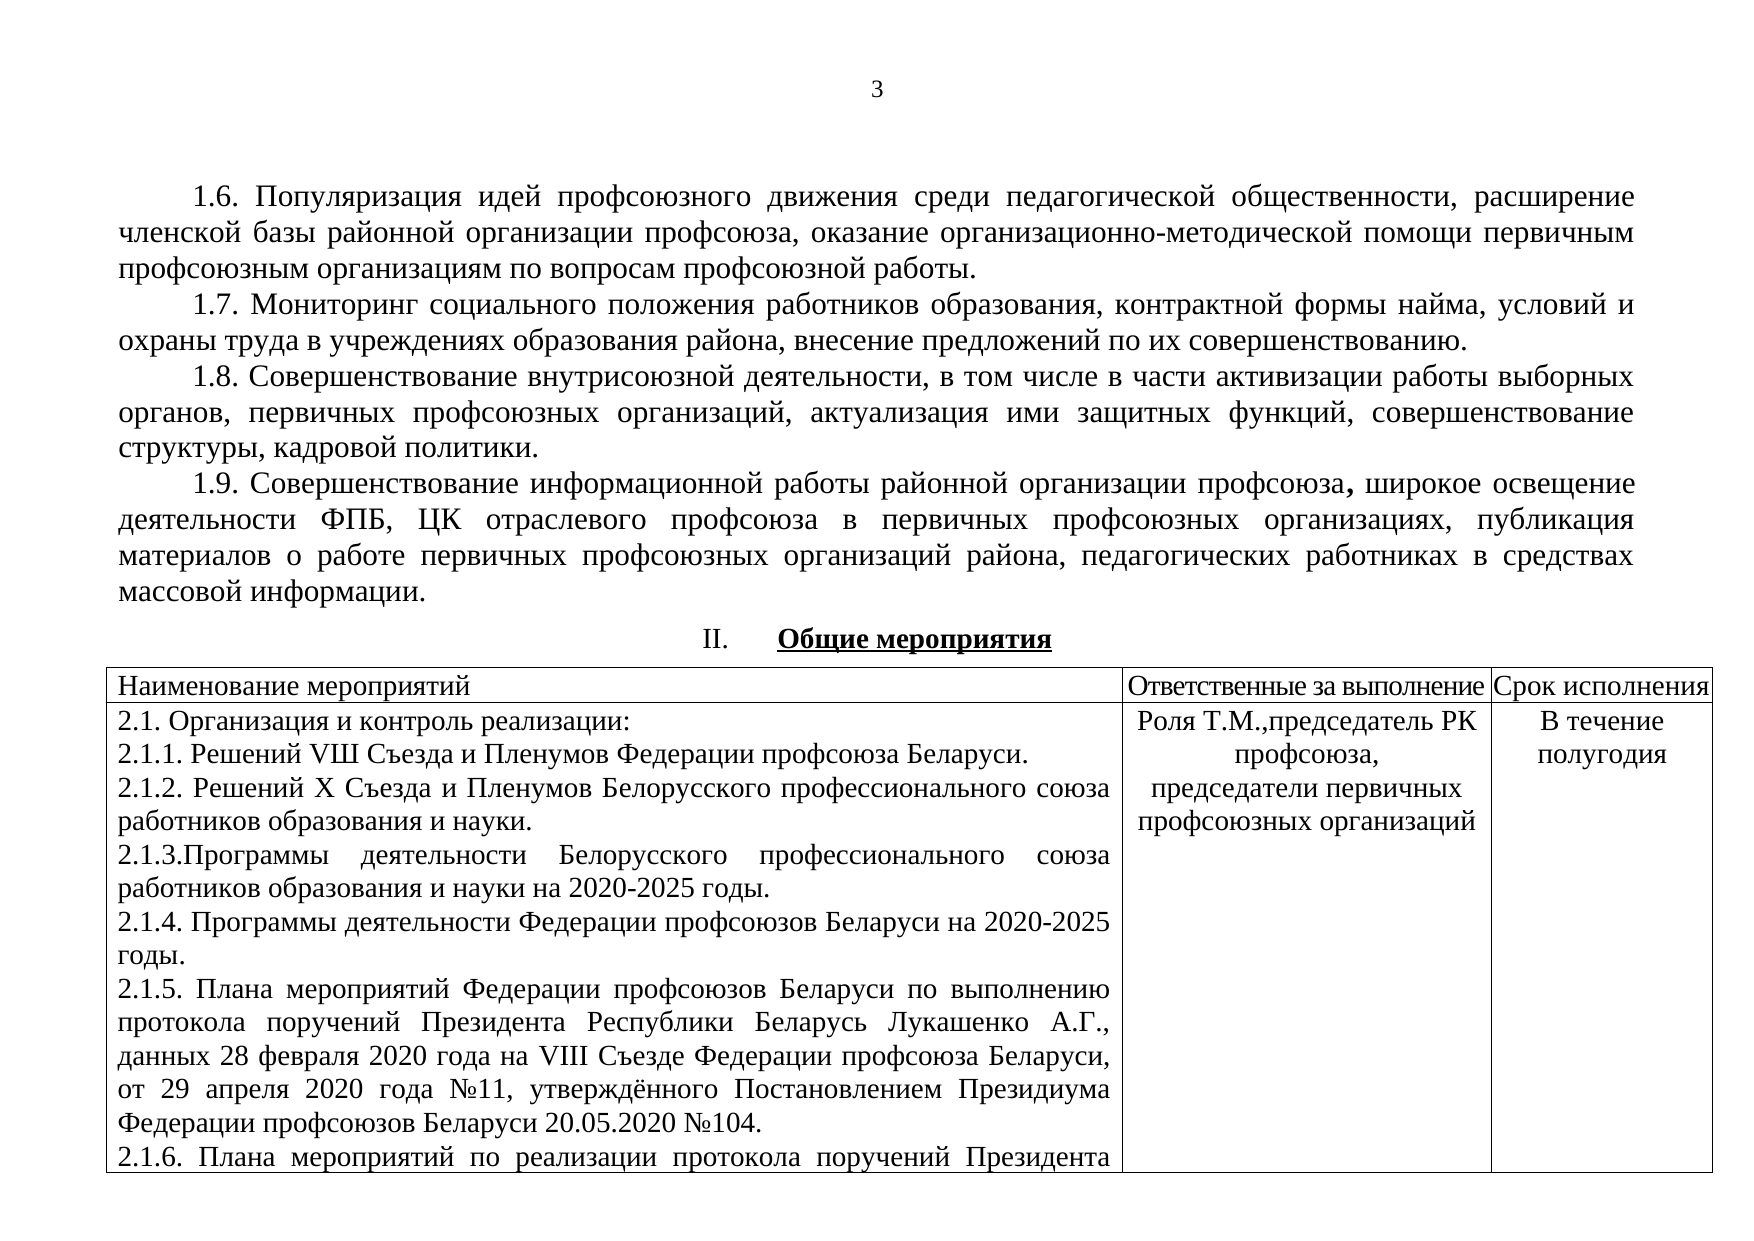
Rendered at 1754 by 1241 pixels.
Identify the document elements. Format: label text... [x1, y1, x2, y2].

text 1.9. Совершенствование информационной работы районной организации профсоюза, широкое освещение деятельности ФПБ, ЦК отраслевого профсоюза в первичных профсоюзных организациях, публикация материалов о работе первичных профсоюзных организаций района, педагогических работниках в средствах массовой информации. [118, 465, 1636, 608]
text 1.6. Популяризация идей профсоюзного движения среди педагогической общественности, расширение членской базы районной организации профсоюза, оказание организационно-методической помощи первичным профсоюзным организациям по вопросам профсоюзной работы. [118, 177, 1636, 285]
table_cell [1123, 703, 1491, 1172]
list Общие мероприятия [118, 621, 1636, 654]
text 1.7. Мониторинг социального положения работников образования, контрактной формы найма, условий и охраны труда в учреждениях образования района, внесение предложений по их совершенствованию. [118, 285, 1636, 357]
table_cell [107, 703, 1122, 1172]
table_header Срок исполнения [1492, 668, 1712, 702]
text 1.8. Совершенствование внутрисоюзной деятельности, в том числе в части активизации работы выборных органов, первичных профсоюзных организаций, актуализация ими защитных функций, совершенствование структуры, кадровой политики. [118, 357, 1636, 465]
table_header Наименование мероприятий [107, 668, 1122, 702]
table_cell В течение полугодия [1492, 703, 1712, 1172]
table_header Ответственные за выполнение [1123, 668, 1491, 702]
